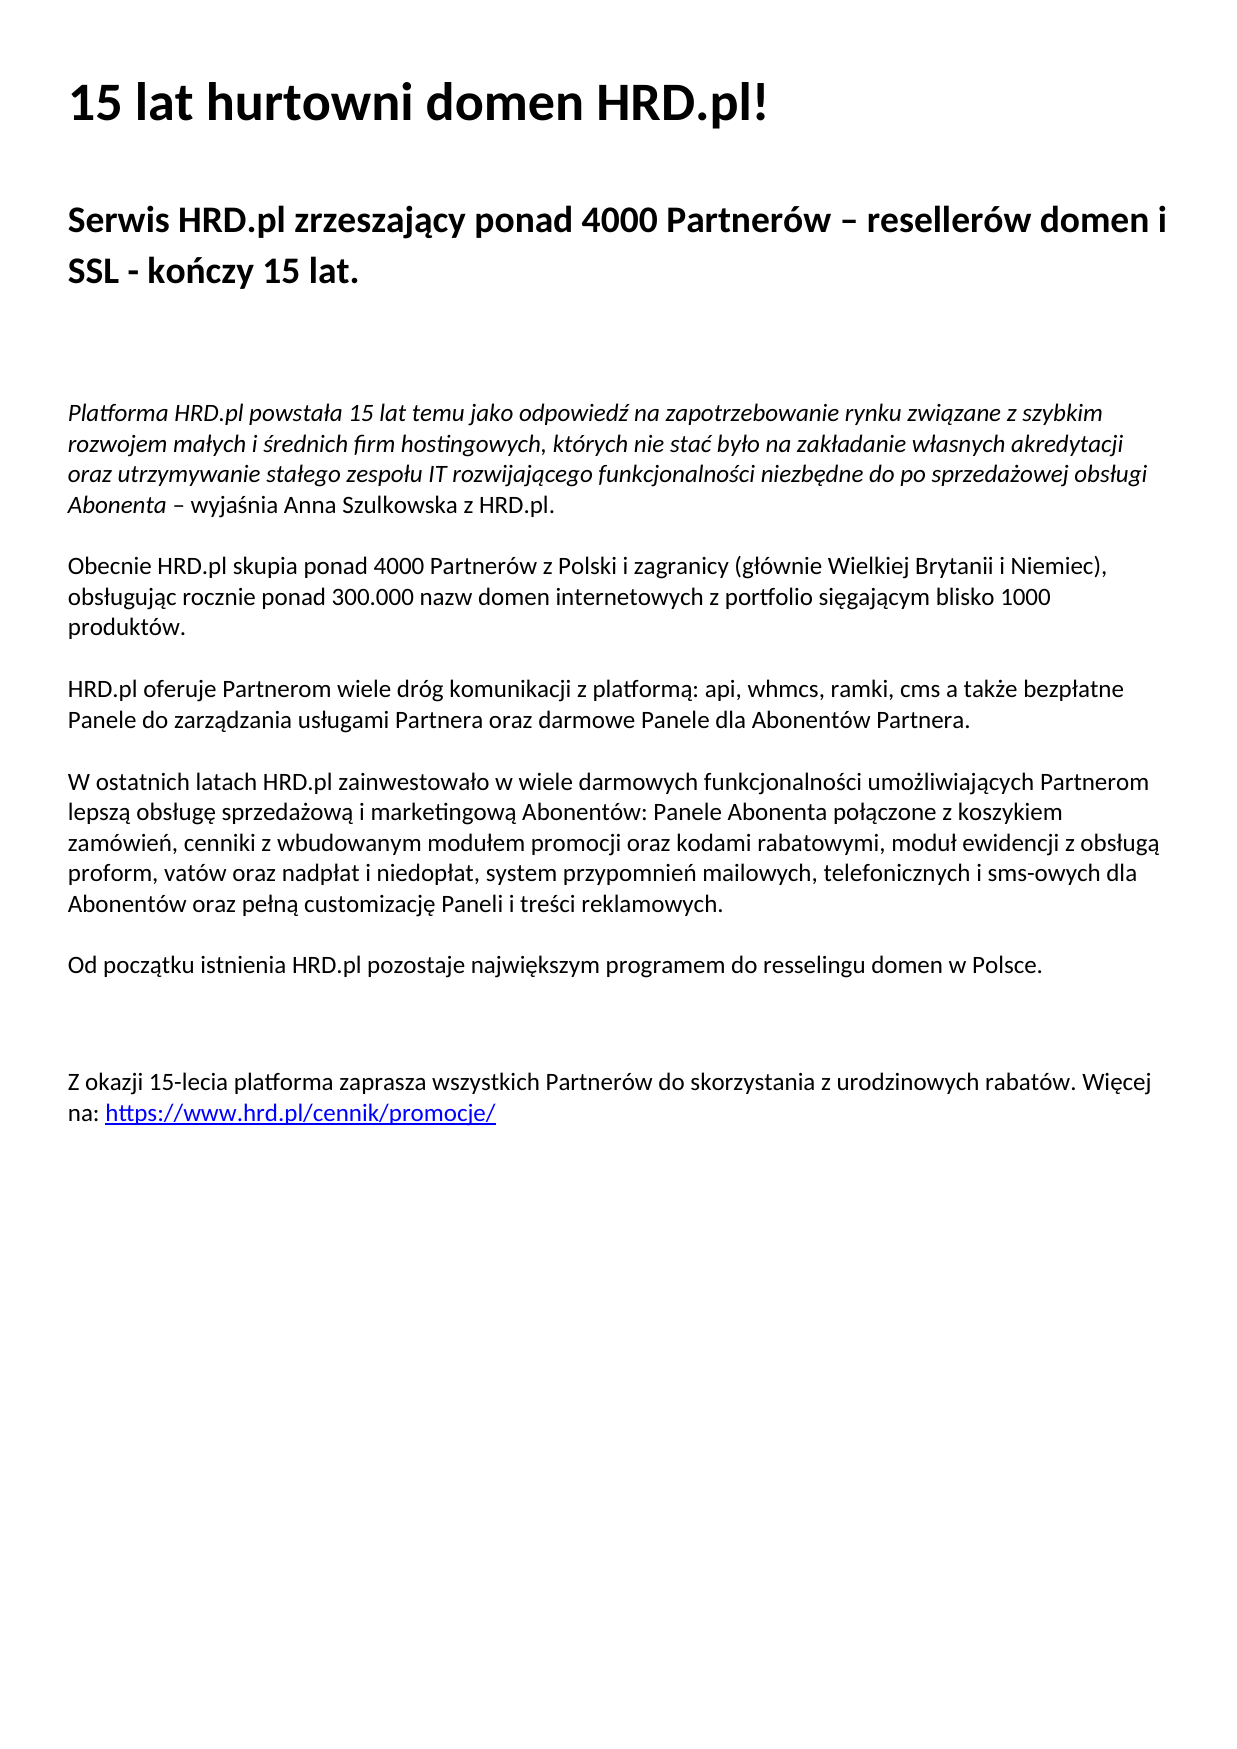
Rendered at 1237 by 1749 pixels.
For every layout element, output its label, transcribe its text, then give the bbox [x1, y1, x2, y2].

text Platforma HRD.pl powstała 15 lat temu jako odpowiedź na zapotrzebowanie rynku związane z szybkim rozwojem małych i średnich firm hostingowych, których nie stać było na zakładanie własnych akredytacji oraz utrzymywanie stałego zespołu IT rozwijającego funkcjonalności niezbędne do po sprzedażowej obsługi Abonenta – wyjaśnia Anna Szulkowska z HRD.pl. [68, 397, 1169, 519]
text Serwis HRD.pl zrzeszający ponad 4000 Partnerów – resellerów domen i SSL - kończy 15 lat. [68, 196, 1169, 293]
text Obecnie HRD.pl skupia ponad 4000 Partnerów z Polski i zagranicy (głównie Wielkiej Brytanii i Niemiec), obsługując rocznie ponad 300.000 nazw domen internetowych z portfolio sięgającym blisko 1000 produktów. [68, 551, 1169, 642]
text Z okazji 15-lecia platforma zaprasza wszystkich Partnerów do skorzystania z urodzinowych rabatów. Więcej na: https://www.hrd.pl/cennik/promocje/ [68, 1066, 1169, 1127]
text HRD.pl oferuje Partnerom wiele dróg komunikacji z platformą: api, whmcs, ramki, cms a także bezpłatne Panele do zarządzania usługami Partnera oraz darmowe Panele dla Abonentów Partnera. [68, 673, 1169, 734]
text 15 lat hurtowni domen HRD.pl! [68, 68, 1169, 134]
text Od początku istnienia HRD.pl pozostaje największym programem do resselingu domen w Polsce. [68, 949, 1169, 980]
text W ostatnich latach HRD.pl zainwestowało w wiele darmowych funkcjonalności umożliwiających Partnerom lepszą obsługę sprzedażową i marketingową Abonentów: Panele Abonenta połączone z koszykiem zamówień, cenniki z wbudowanym modułem promocji oraz kodami rabatowymi, moduł ewidencji z obsługą proform, vatów oraz nadpłat i niedopłat, system przypomnień mailowych, telefonicznych i sms-owych dla Abonentów oraz pełną customizację Paneli i treści reklamowych. [68, 766, 1169, 918]
